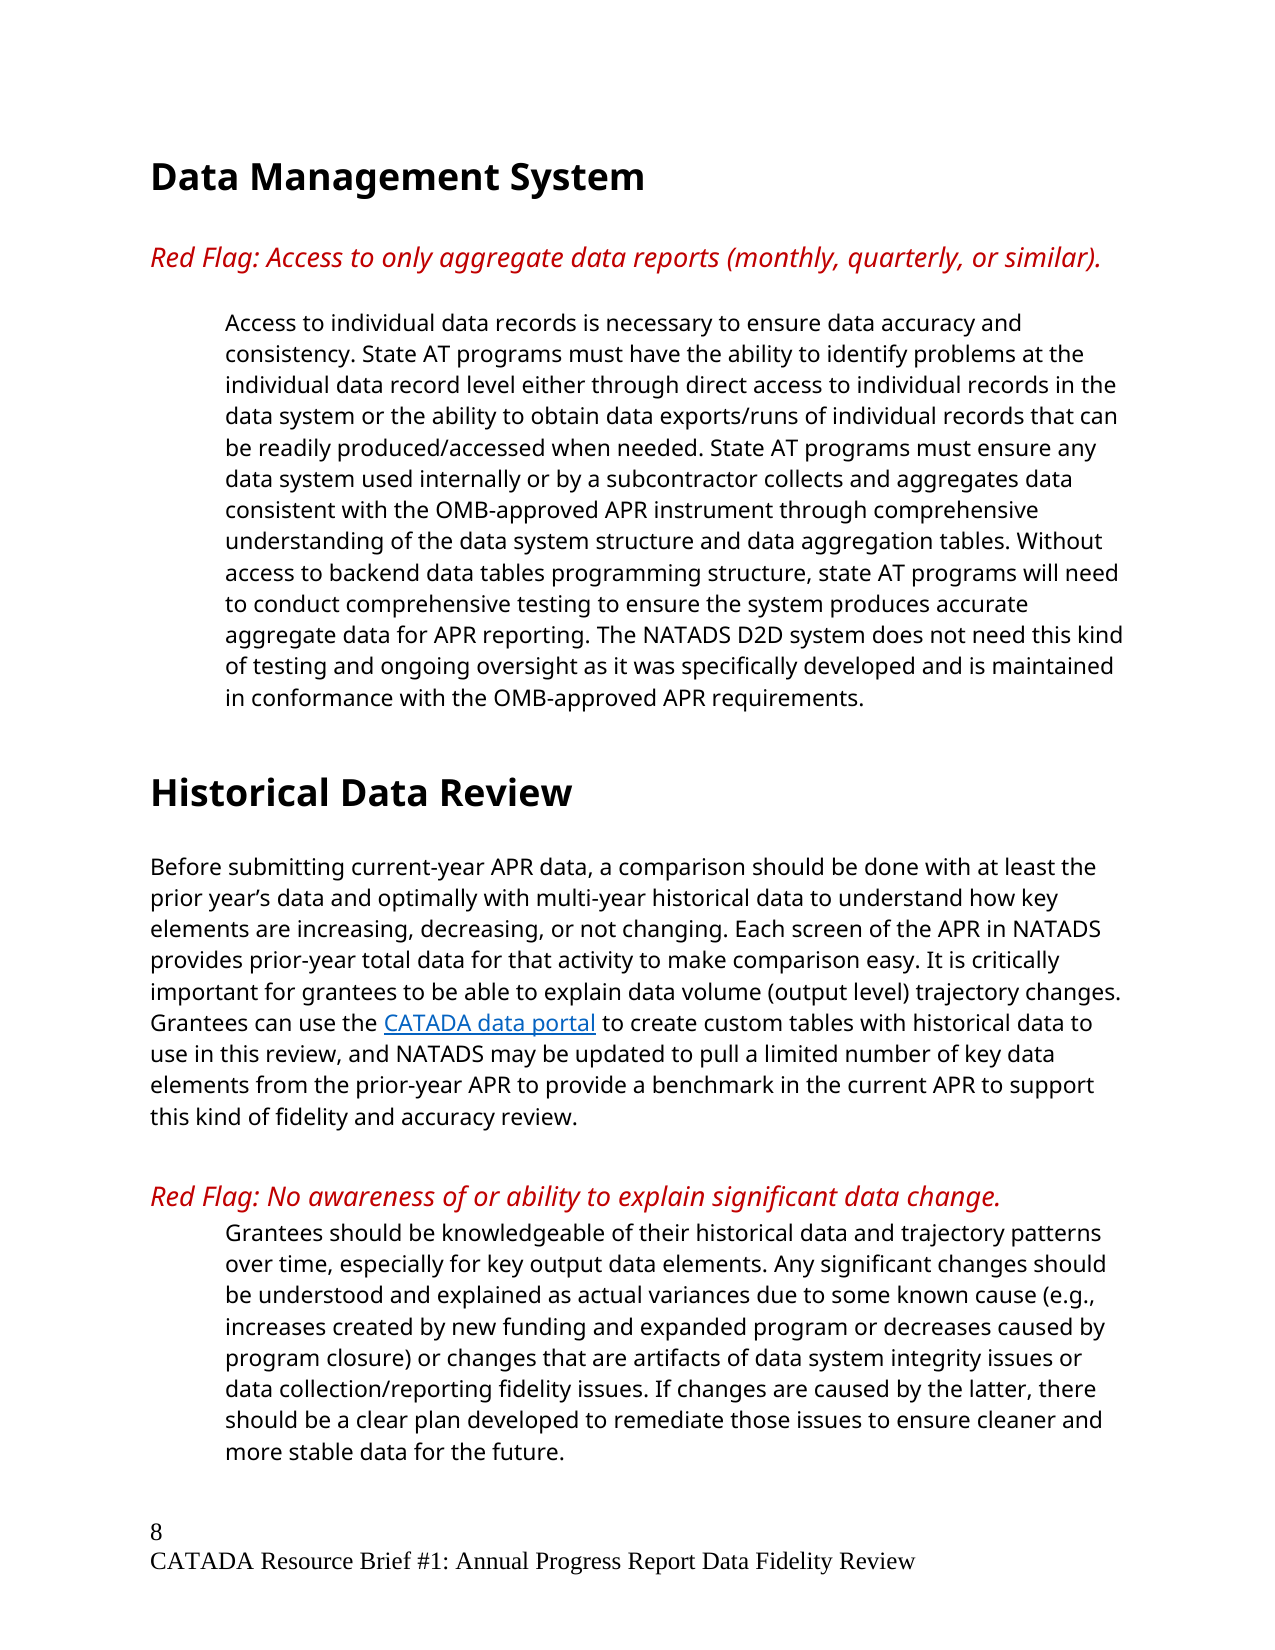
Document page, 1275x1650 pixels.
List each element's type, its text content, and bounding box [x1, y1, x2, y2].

subtitle Red Flag: Access to only aggregate data reports (monthly, quarterly, or similar). [150, 238, 1125, 275]
subtitle Historical Data Review [150, 767, 1125, 818]
text Access to individual data records is necessary to ensure data accuracy and consistency. State AT programs must have the ability to identify problems at the individual data record level either through direct access to individual records in the data system or the ability to obtain data exports/runs of individual records that can be readily produced/accessed when needed. State AT programs must ensure any data system used internally or by a subcontractor collects and aggregates data consistent with the OMB-approved APR instrument through comprehensive understanding of the data system structure and data aggregation tables. Without access to backend data tables programming structure, state AT programs will need to conduct comprehensive testing to ensure the system produces accurate aggregate data for APR reporting. The NATADS D2D system does not need this kind of testing and ongoing oversight as it was specifically developed and is maintained in conformance with the OMB-approved APR requirements. [225, 307, 1125, 713]
text Before submitting current-year APR data, a comparison should be done with at least the prior year’s data and optimally with multi-year historical data to understand how key elements are increasing, decreasing, or not changing. Each screen of the APR in NATADS provides prior-year total data for that activity to make comparison easy. It is critically important for grantees to be able to explain data volume (output level) trajectory changes. Grantees can use the CATADA data portal to create custom tables with historical data to use in this review, and NATADS may be updated to pull a limited number of key data elements from the prior-year APR to provide a benchmark in the current APR to support this kind of fidelity and accuracy review. [150, 850, 1125, 1132]
subtitle Red Flag: No awareness of or ability to explain significant data change. [150, 1177, 1125, 1214]
subtitle Data Management System [150, 150, 1125, 201]
text Grantees should be knowledgeable of their historical data and trajectory patterns over time, especially for key output data elements. Any significant changes should be understood and explained as actual variances due to some known cause (e.g., increases created by new funding and expanded program or decreases caused by program closure) or changes that are artifacts of data system integrity issues or data collection/reporting fidelity issues. If changes are caused by the latter, there should be a clear plan developed to remediate those issues to ensure cleaner and more stable data for the future. [225, 1217, 1125, 1467]
